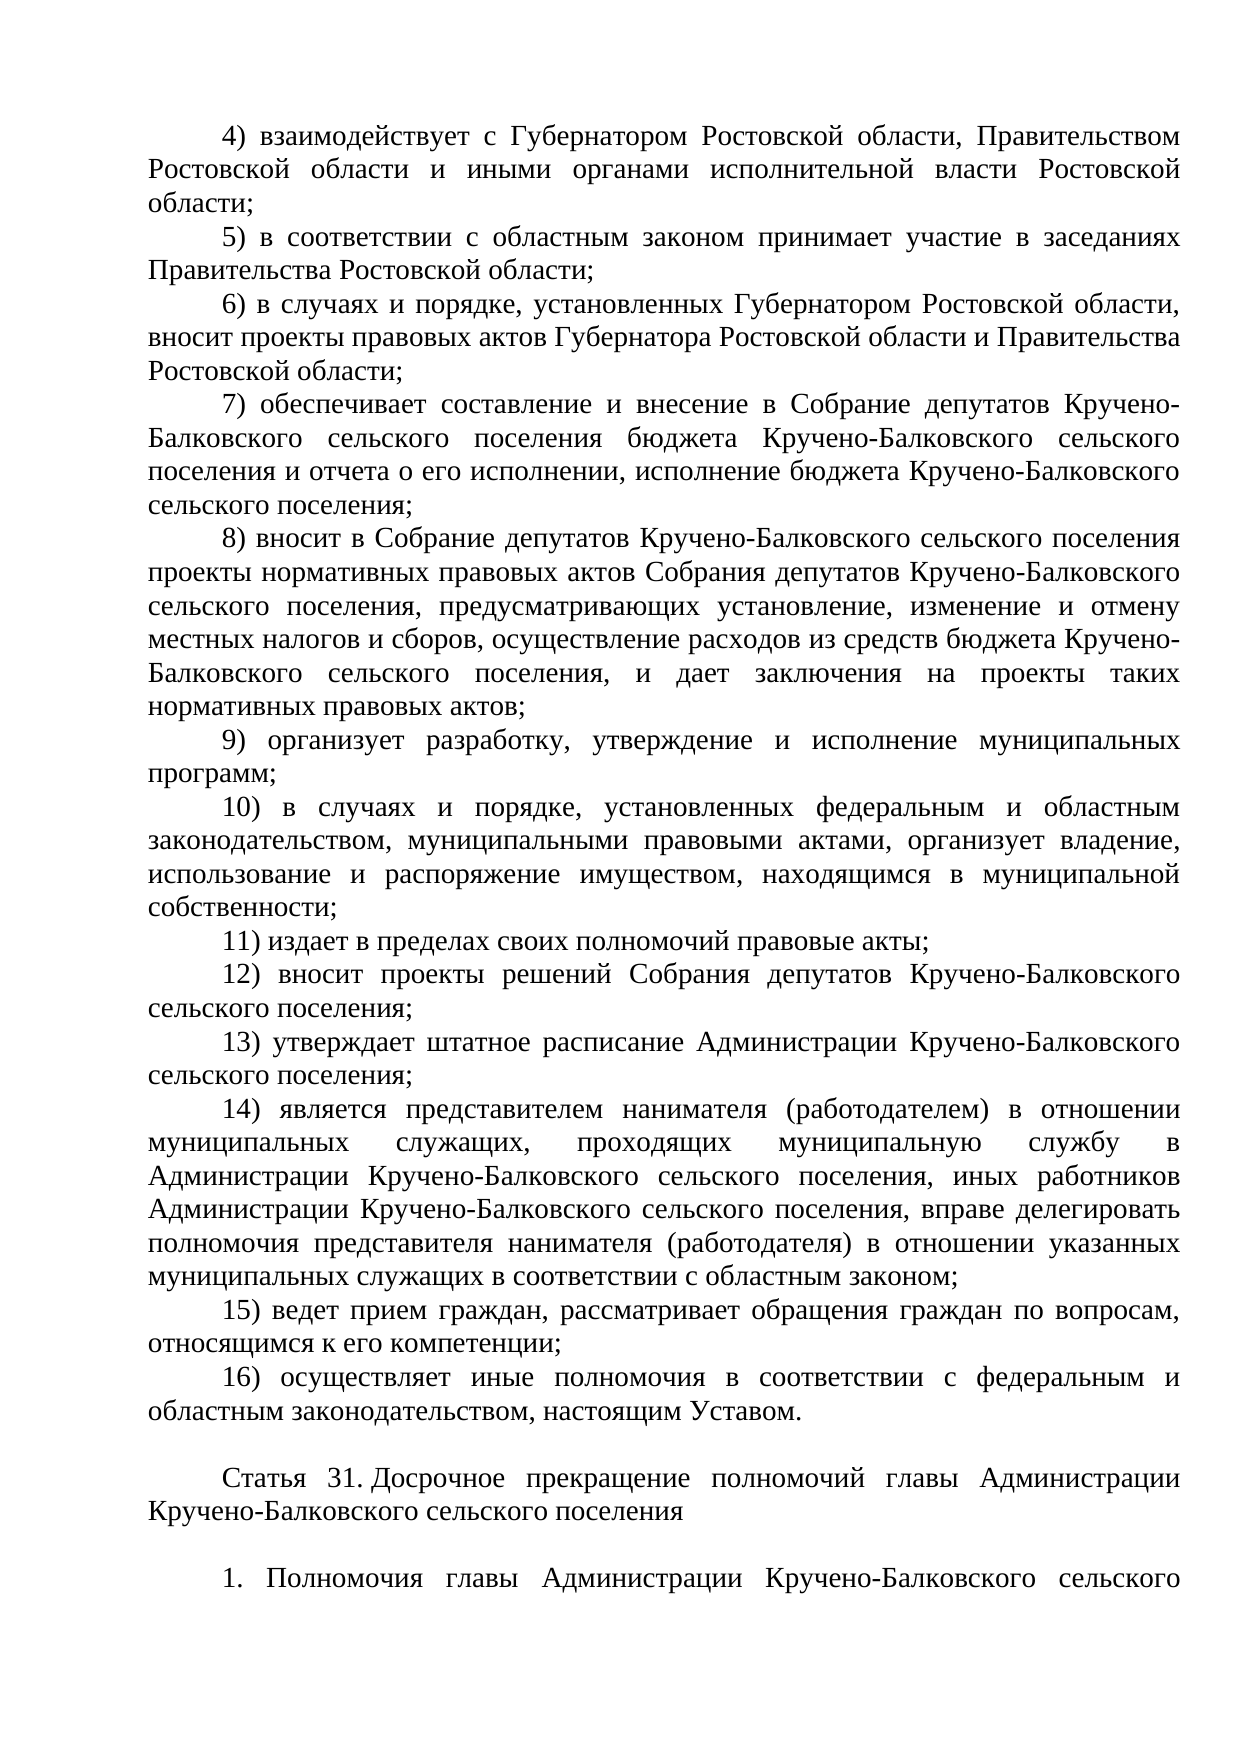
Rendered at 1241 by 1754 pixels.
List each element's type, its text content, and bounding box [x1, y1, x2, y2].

text 7) обеспечивает составление и внесение в Собрание депутатов Кручено-Балковского сельского поселения бюджета Кручено-Балковского сельского поселения и отчета о его исполнении, исполнение бюджета Кручено-Балковского сельского поселения; [148, 386, 1181, 521]
text 5) в соответствии с областным законом принимает участие в заседаниях Правительства Ростовской области; [148, 219, 1181, 286]
text 14) является представителем нанимателя (работодателем) в отношении муниципальных служащих, проходящих муниципальную службу в Администрации Кручено-Балковского сельского поселения, иных работников Администрации Кручено-Балковского сельского поселения, вправе делегировать полномочия представителя нанимателя (работодателя) в отношении указанных муниципальных служащих в соответствии с областным законом; [148, 1091, 1181, 1292]
text 13) утверждает штатное расписание Администрации Кручено-Балковского сельского поселения; [148, 1024, 1181, 1091]
text 10) в случаях и порядке, установленных федеральным и областным законодательством, муниципальными правовыми актами, организует владение, использование и распоряжение имуществом, находящимся в муниципальной собственности; [148, 789, 1181, 923]
text 16) осуществляет иные полномочия в соответствии с федеральным и областным законодательством, настоящим Уставом. [148, 1359, 1181, 1426]
text 15) ведет прием граждан, рассматривает обращения граждан по вопросам, относящимся к его компетенции; [148, 1292, 1181, 1359]
text 4) взаимодействует с Губернатором Ростовской области, Правительством Ростовской области и иными органами исполнительной власти Ростовской области; [148, 118, 1181, 219]
text 6) в случаях и порядке, установленных Губернатором Ростовской области, вносит проекты правовых актов Губернатора Ростовской области и Правительства Ростовской области; [148, 286, 1181, 386]
text 12) вносит проекты решений Собрания депутатов Кручено-Балковского сельского поселения; [148, 957, 1181, 1024]
text Статья 31. Досрочное прекращение полномочий главы Администрации Кручено-Балковского сельского поселения [148, 1460, 1181, 1527]
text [148, 1560, 1181, 1594]
text 11) издает в пределах своих полномочий правовые акты; [148, 923, 1181, 957]
text 8) вносит в Собрание депутатов Кручено-Балковского сельского поселения проекты нормативных правовых актов Собрания депутатов Кручено-Балковского сельского поселения, предусматривающих установление, изменение и отмену местных налогов и сборов, осуществление расходов из средств бюджета Кручено-Балковского сельского поселения, и дает заключения на проекты таких нормативных правовых актов; [148, 521, 1181, 722]
text 9) организует разработку, утверждение и исполнение муниципальных программ; [148, 722, 1181, 789]
